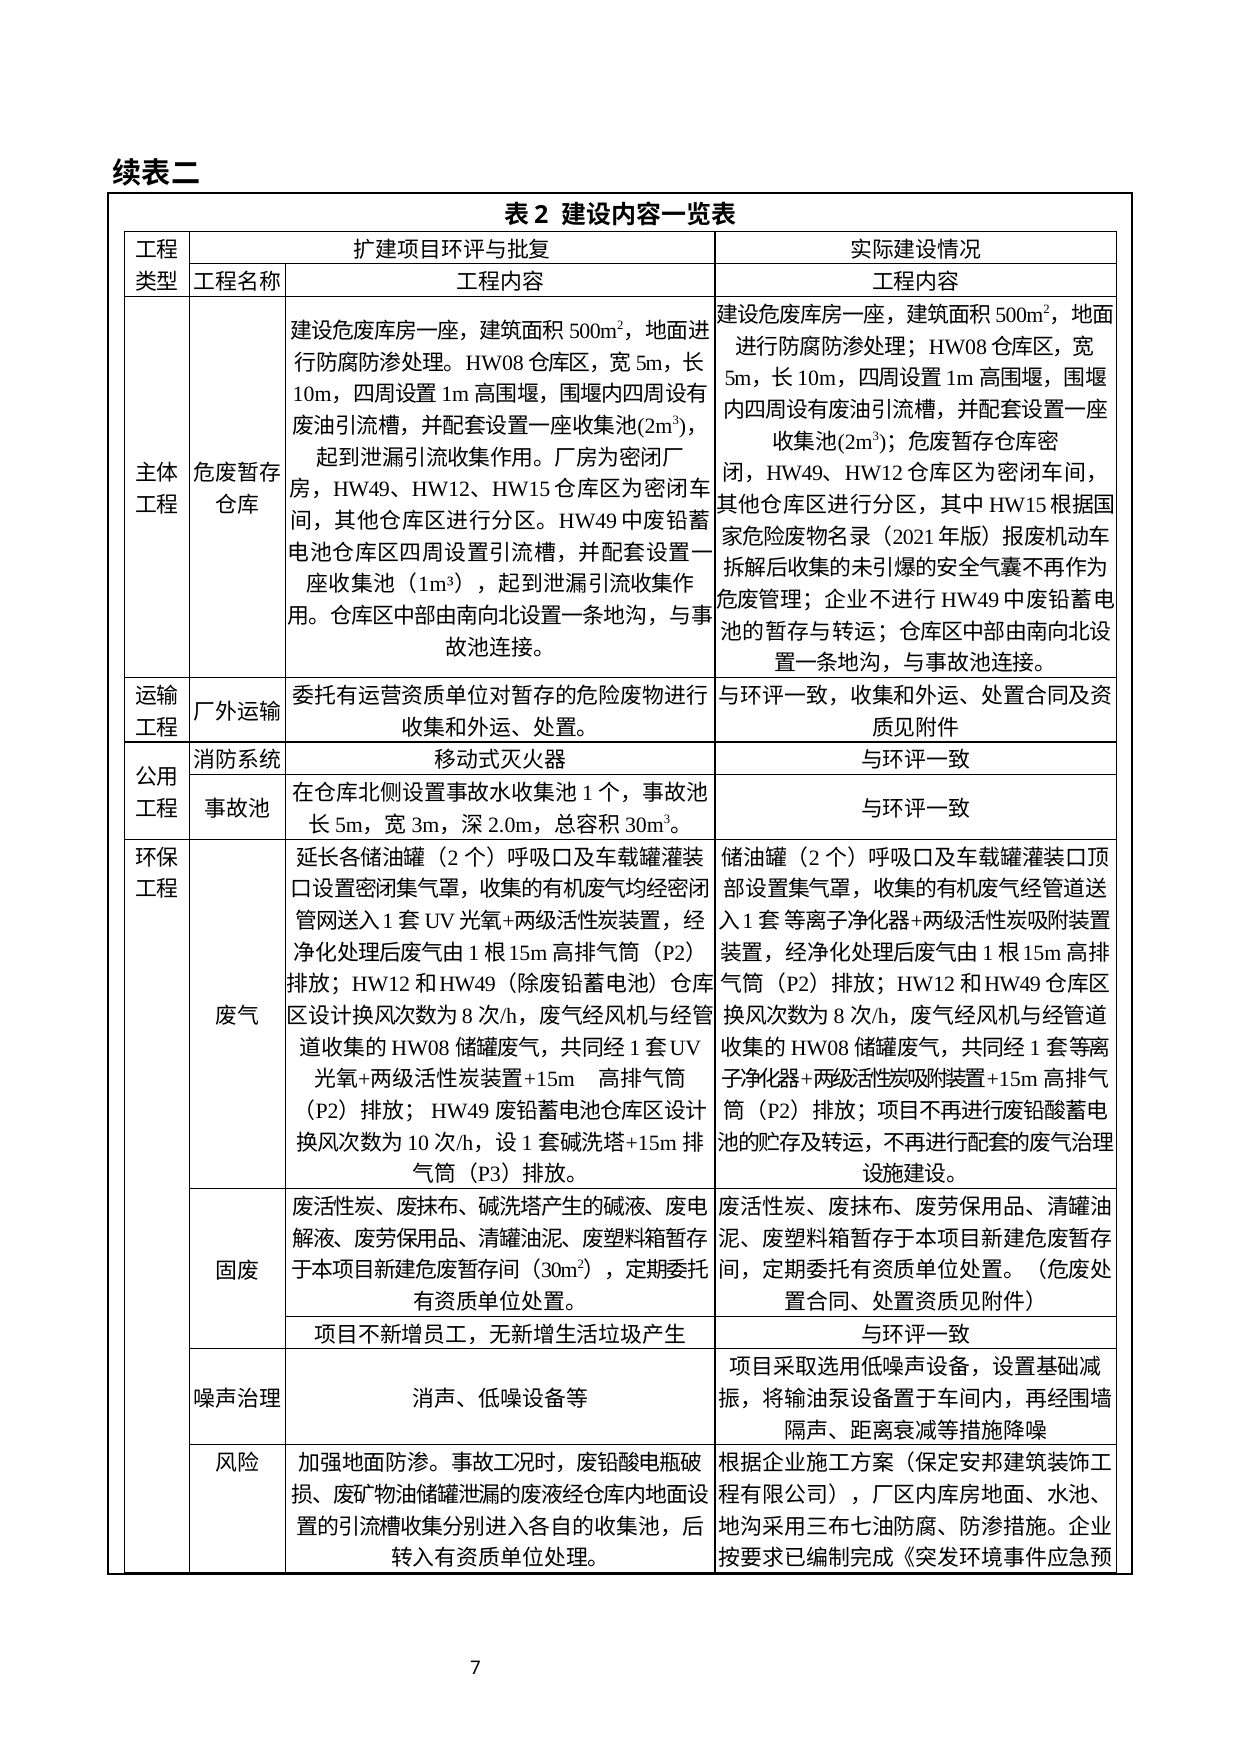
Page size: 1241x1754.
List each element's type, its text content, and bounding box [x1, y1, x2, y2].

table_header 表2 建设内容一览表 [109, 194, 1131, 1573]
text 续表二 [112, 150, 1128, 192]
